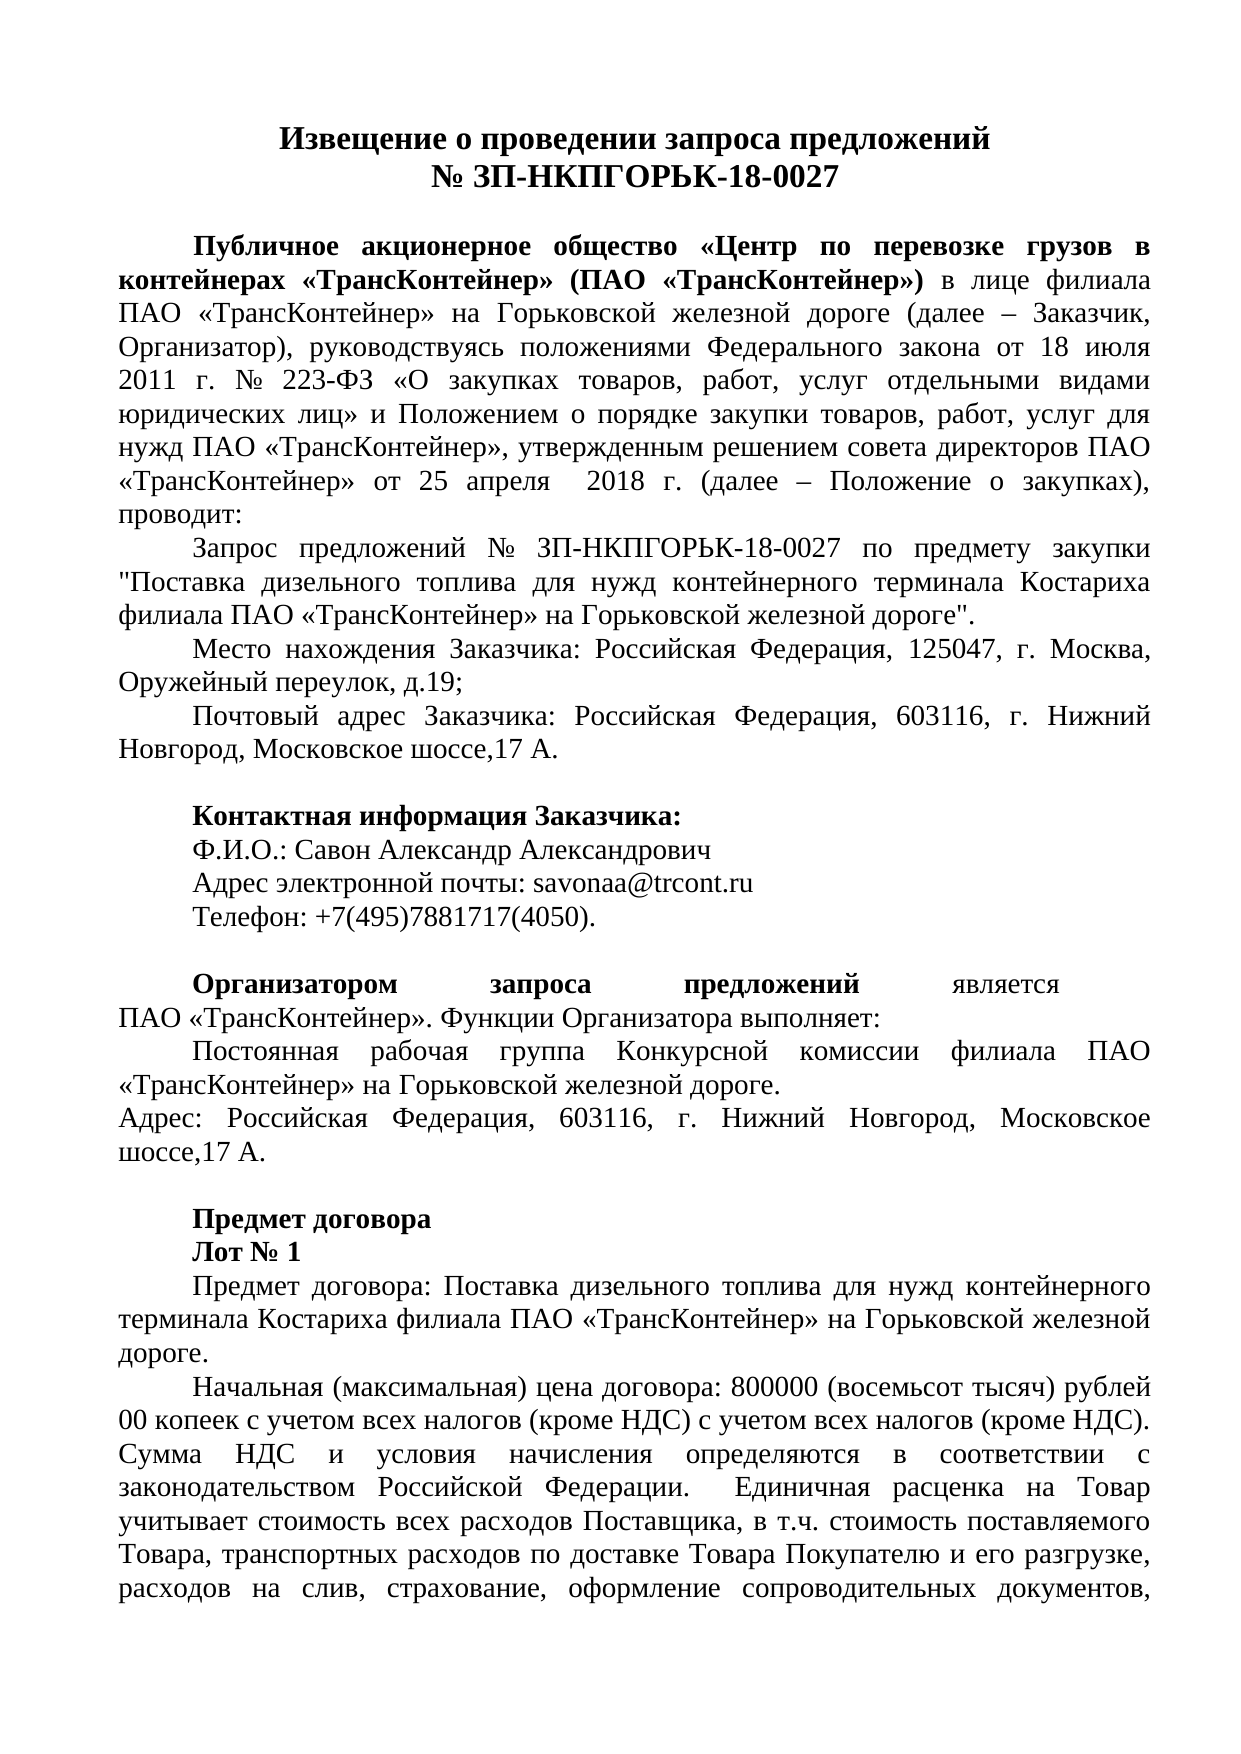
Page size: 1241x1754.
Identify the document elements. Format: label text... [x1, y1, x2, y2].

text Запрос предложений № ЗП-НКПГОРЬК-18-0027 по предмету закупки "Поставка дизельного топлива для нужд контейнерного терминала Костариха филиала ПАО «ТрансКонтейнер» на Горьковской железной дороге". [118, 530, 1152, 631]
text Место нахождения Заказчика: Российская Федерация, 125047, г. Москва, Оружейный переулок, д.19; [118, 631, 1152, 698]
text Адрес электронной почты: savonaa@trcont.ru [118, 866, 1152, 899]
text Предмет договора: Поставка дизельного топлива для нужд контейнерного терминала Костариха филиала ПАО «ТрансКонтейнер» на Горьковской железной дороге. [118, 1268, 1152, 1369]
text Контактная информация Заказчика: [118, 798, 1152, 832]
text Предмет договора [118, 1201, 1152, 1234]
text Ф.И.О.: Савон Александр Александрович [118, 832, 1152, 866]
text Лот № 1 [118, 1234, 1152, 1268]
text Постоянная рабочая группа Конкурсной комиссии филиала ПАО «ТрансКонтейнер» на Горьковской железной дороге. [118, 1033, 1152, 1100]
text Телефон: +7(495)7881717(4050). [118, 899, 1152, 933]
text Организатором запроса предложений является ПАО «ТрансКонтейнер». Функции Организатора выполняет: [118, 966, 1152, 1033]
text № ЗП-НКПГОРЬК-18-0027 [118, 156, 1152, 195]
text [118, 1369, 1152, 1603]
text Адрес: Российская Федерация, 603116, г. Нижний Новгород, Московское шоссе,17 А. [118, 1100, 1152, 1167]
text Публичное акционерное общество «Центр по перевозке грузов в контейнерах «ТрансКонтейнер» (ПАО «ТрансКонтейнер») в лице филиала ПАО «ТрансКонтейнер» на Горьковской железной дороге (далее – Заказчик, Организатор), руководствуясь положениями Федерального закона от 18 июля 2011 г. № 223-ФЗ «О закупках товаров, работ, услуг отдельными видами юридических лиц» и Положением о порядке закупки товаров, работ, услуг для нужд ПАО «ТрансКонтейнер», утвержденным решением совета директоров ПАО «ТрансКонтейнер» от 25 апреля 2018 г. (далее – Положение о закупках), проводит: [118, 228, 1152, 530]
text Почтовый адрес Заказчика: Российская Федерация, 603116, г. Нижний Новгород, Московское шоссе,17 А. [118, 698, 1152, 765]
text Извещение о проведении запроса предложений [118, 118, 1152, 156]
